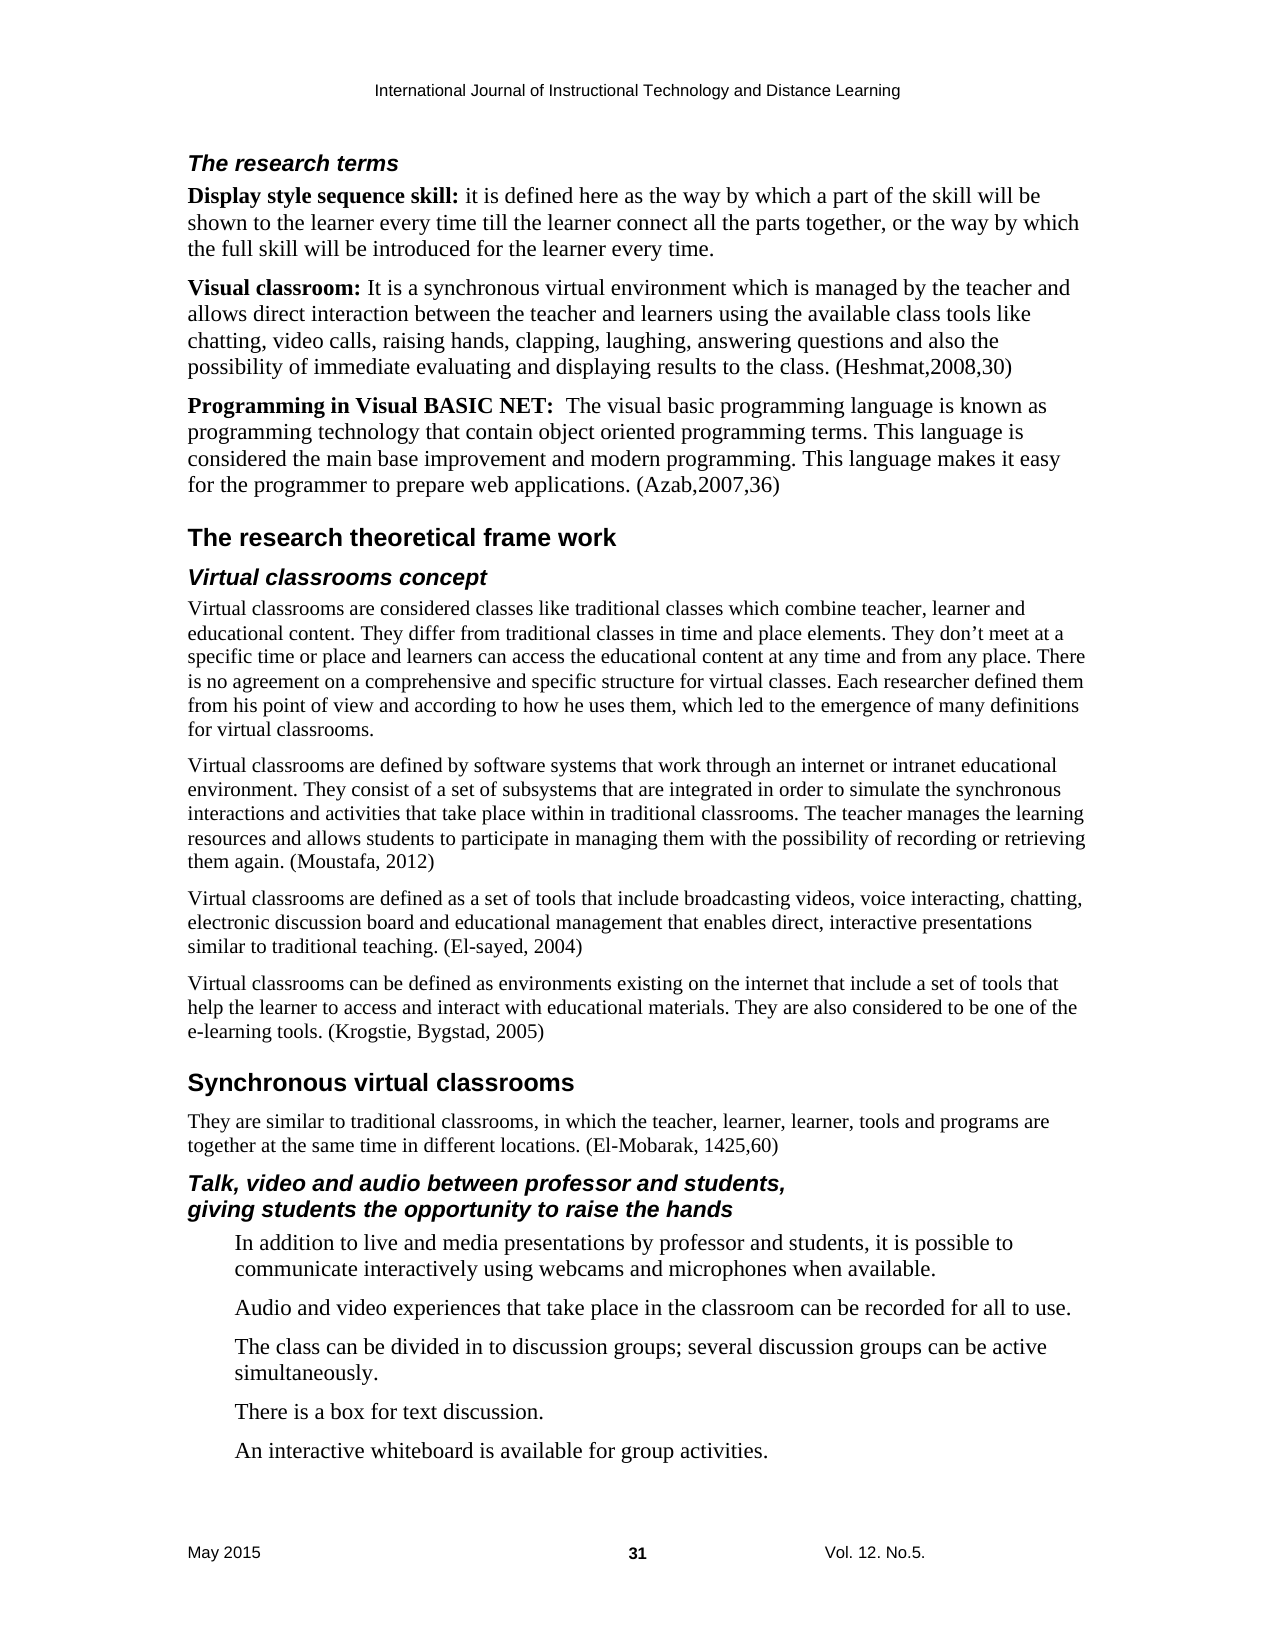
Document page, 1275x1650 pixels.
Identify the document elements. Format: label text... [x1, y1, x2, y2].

text Virtual classrooms are defined by software systems that work through an internet or intranet educational environment. They consist of a set of subsystems that are integrated in order to simulate the synchronous interactions and activities that take place within in traditional classrooms. The teacher manages the learning resources and allows students to participate in managing them with the possibility of recording or retrieving them again. (Moustafa, 2012) [187, 753, 1087, 873]
text Virtual classrooms are defined as a set of tools that include broadcasting videos, voice interacting, chatting, electronic discussion board and educational management that enables direct, interactive presentations similar to traditional teaching. (El-sayed, 2004) [187, 886, 1087, 958]
text There is a box for text discussion. [234, 1398, 1087, 1424]
text In addition to live and media presentations by professor and students, it is possible to communicate interactively using webcams and microphones when available. [234, 1229, 1087, 1281]
text Virtual classrooms can be defined as environments existing on the internet that include a set of tools that help the learner to access and interact with educational materials. They are also considered to be one of the e-learning tools. (Krogstie, Bygstad, 2005) [187, 971, 1087, 1043]
subtitle Virtual classrooms concept [187, 564, 1087, 590]
text An interactive whiteboard is available for group activities. [234, 1437, 1087, 1463]
text Audio and video experiences that take place in the classroom can be recorded for all to use. [234, 1294, 1087, 1320]
text They are similar to traditional classrooms, in which the teacher, learner, learner, tools and programs are together at the same time in different locations. (El-Mobarak, 1425,60) [187, 1109, 1087, 1157]
subtitle Synchronous virtual classrooms [187, 1068, 1087, 1097]
subtitle Talk, video and audio between professor and students, giving students the opportunity to raise the hands [187, 1170, 1087, 1222]
subtitle The research terms [187, 150, 1087, 176]
text Visual classroom: It is a synchronous virtual environment which is managed by the teacher and allows direct interaction between the teacher and learners using the available class tools like chatting, video calls, raising hands, clapping, laughing, answering questions and also the possibility of immediate evaluating and displaying results to the class. (Heshmat,2008,30) [187, 274, 1087, 379]
text The class can be divided in to discussion groups; several discussion groups can be active simultaneously. [234, 1333, 1087, 1386]
text Programming in Visual BASIC NET: The visual basic programming language is known as programming technology that contain object oriented programming terms. This language is considered the main base improvement and modern programming. This language makes it easy for the programmer to prepare web applications. (Azab,2007,36) [187, 392, 1087, 497]
text Display style sequence skill: it is defined here as the way by which a part of the skill will be shown to the learner every time till the learner connect all the parts together, or the way by which the full skill will be introduced for the learner every time. [187, 183, 1087, 262]
text Virtual classrooms are considered classes like traditional classes which combine teacher, learner and educational content. They differ from traditional classes in time and place elements. They don’t meet at a specific time or place and learners can access the educational content at any time and from any place. There is no agreement on a comprehensive and specific structure for virtual classes. Each researcher defined them from his point of view and according to how he uses them, which led to the emergence of many definitions for virtual classrooms. [187, 596, 1087, 741]
subtitle The research theoretical frame work [187, 522, 1087, 551]
